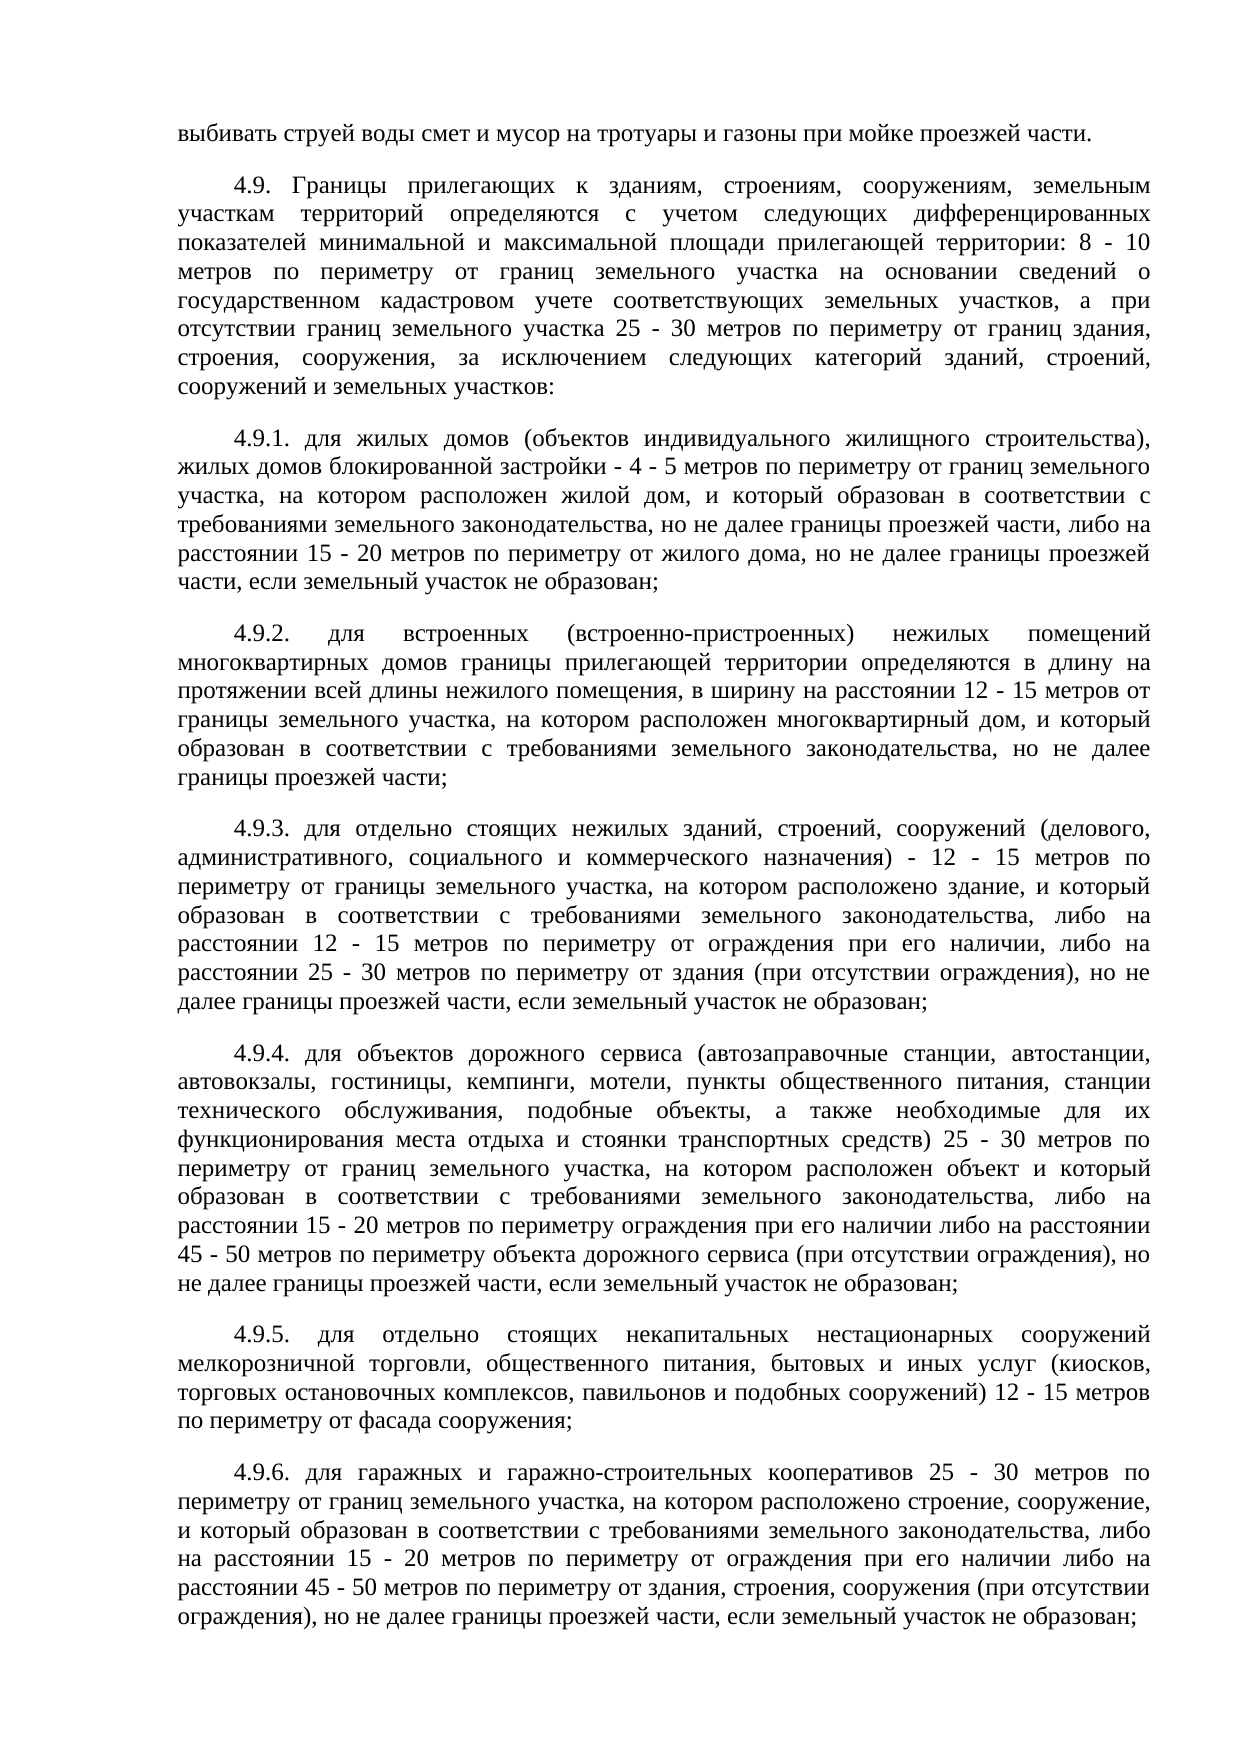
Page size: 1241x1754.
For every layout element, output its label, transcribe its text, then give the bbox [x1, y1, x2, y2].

text 4.9.5. для отдельно стоящих некапитальных нестационарных сооружений мелкорозничной торговли, общественного питания, бытовых и иных услуг (киосков, торговых остановочных комплексов, павильонов и подобных сооружений) 12 - 15 метров по периметру от фасада сооружения; [177, 1319, 1152, 1434]
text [177, 118, 1152, 147]
text 4.9.4. для объектов дорожного сервиса (автозаправочные станции, автостанции, автовокзалы, гостиницы, кемпинги, мотели, пункты общественного питания, станции технического обслуживания, подобные объекты, а также необходимые для их функционирования места отдыха и стоянки транспортных средств) 25 - 30 метров по периметру от границ земельного участка, на котором расположен объект и который образован в соответствии с требованиями земельного законодательства, либо на расстоянии 15 - 20 метров по периметру ограждения при его наличии либо на расстоянии 45 - 50 метров по периметру объекта дорожного сервиса (при отсутствии ограждения), но не далее границы проезжей части, если земельный участок не образован; [177, 1038, 1152, 1296]
text 4.9.2. для встроенных (встроенно-пристроенных) нежилых помещений многоквартирных домов границы прилегающей территории определяются в длину на протяжении всей длины нежилого помещения, в ширину на расстоянии 12 - 15 метров от границы земельного участка, на котором расположен многоквартирный дом, и который образован в соответствии с требованиями земельного законодательства, но не далее границы проезжей части; [177, 618, 1152, 791]
text 4.9. Границы прилегающих к зданиям, строениям, сооружениям, земельным участкам территорий определяются с учетом следующих дифференцированных показателей минимальной и максимальной площади прилегающей территории: 8 - 10 метров по периметру от границ земельного участка на основании сведений о государственном кадастровом учете соответствующих земельных участков, а при отсутствии границ земельного участка 25 - 30 метров по периметру от границ здания, строения, сооружения, за исключением следующих категорий зданий, строений, сооружений и земельных участков: [177, 170, 1152, 400]
text 4.9.3. для отдельно стоящих нежилых зданий, строений, сооружений (делового, административного, социального и коммерческого назначения) - 12 - 15 метров по периметру от границы земельного участка, на котором расположено здание, и который образован в соответствии с требованиями земельного законодательства, либо на расстоянии 12 - 15 метров по периметру от ограждения при его наличии, либо на расстоянии 25 - 30 метров по периметру от здания (при отсутствии ограждения), но не далее границы проезжей части, если земельный участок не образован; [177, 813, 1152, 1015]
text 4.9.6. для гаражных и гаражно-строительных кооперативов 25 - 30 метров по периметру от границ земельного участка, на котором расположено строение, сооружение, и который образован в соответствии с требованиями земельного законодательства, либо на расстоянии 15 - 20 метров по периметру от ограждения при его наличии либо на расстоянии 45 - 50 метров по периметру от здания, строения, сооружения (при отсутствии ограждения), но не далее границы проезжей части, если земельный участок не образован; [177, 1457, 1152, 1630]
text 4.9.1. для жилых домов (объектов индивидуального жилищного строительства), жилых домов блокированной застройки - 4 - 5 метров по периметру от границ земельного участка, на котором расположен жилой дом, и который образован в соответствии с требованиями земельного законодательства, но не далее границы проезжей части, либо на расстоянии 15 - 20 метров по периметру от жилого дома, но не далее границы проезжей части, если земельный участок не образован; [177, 423, 1152, 595]
